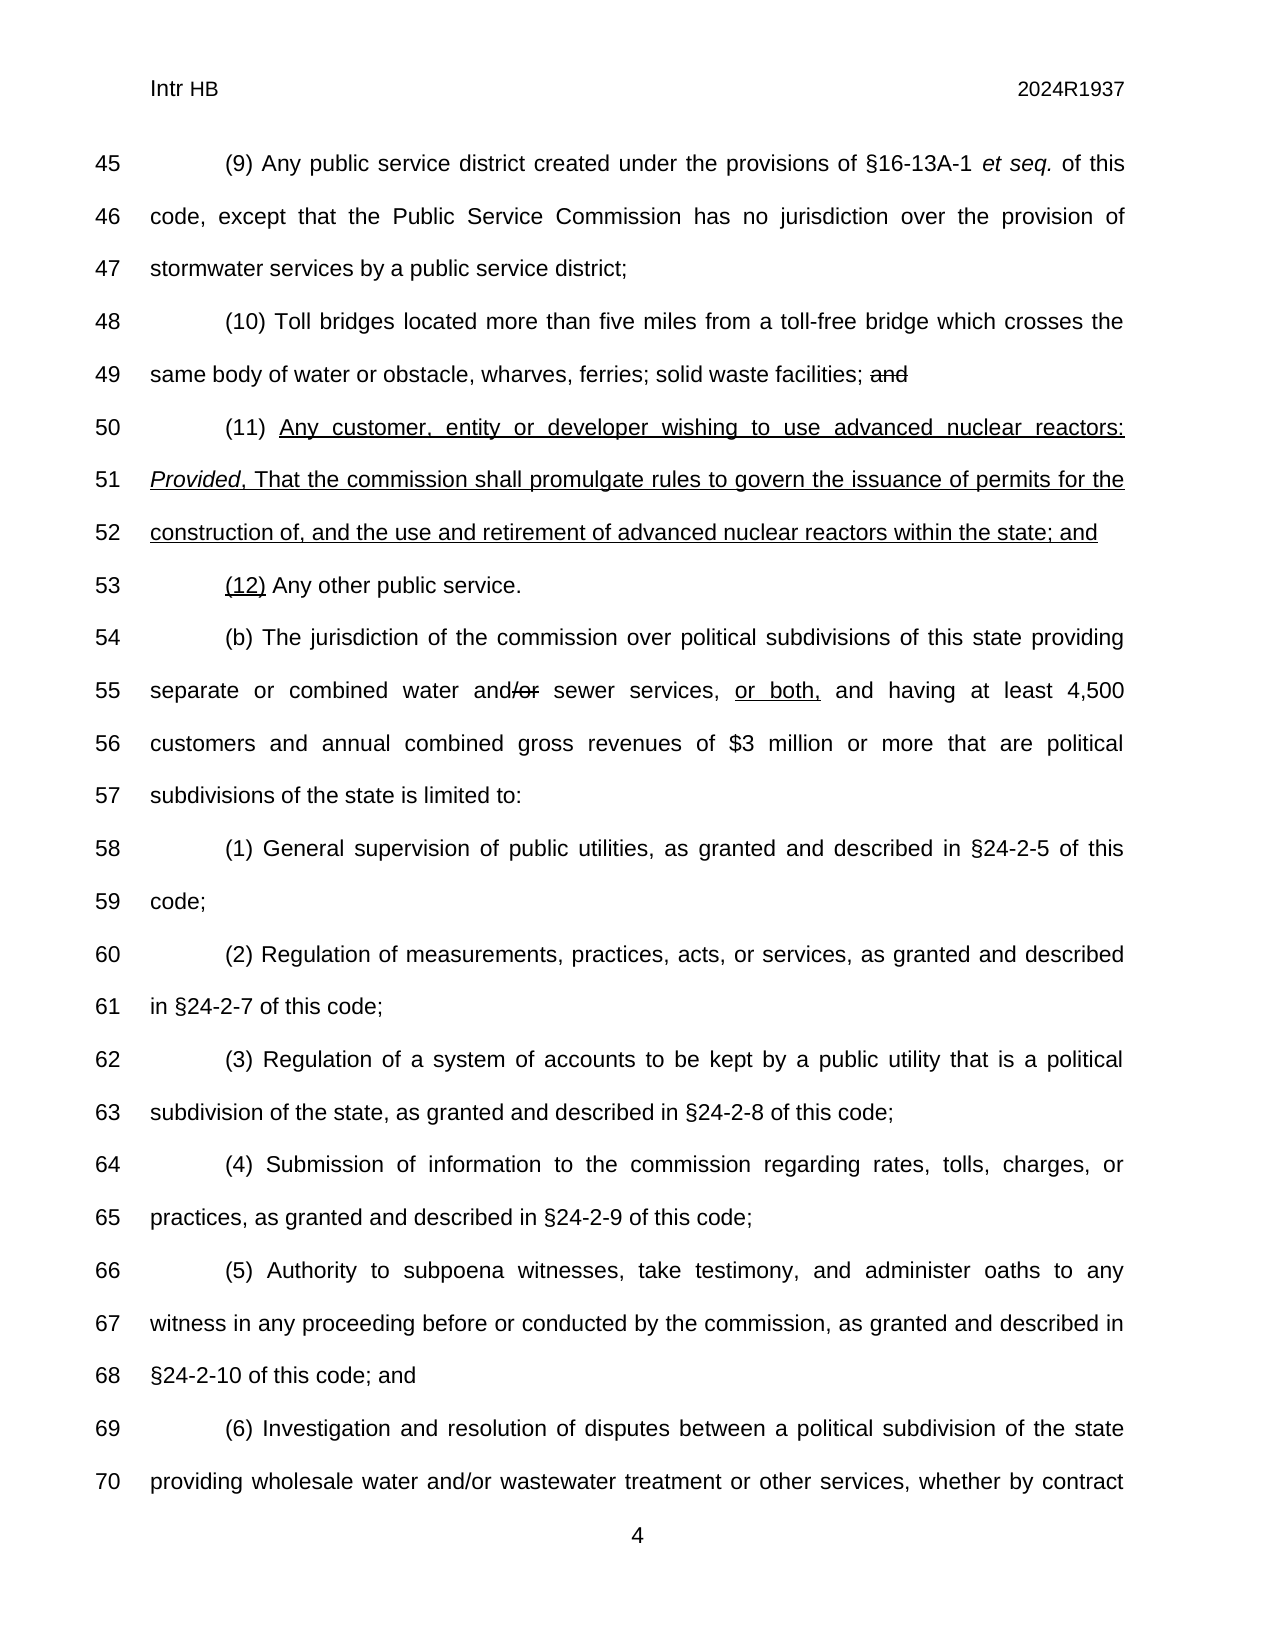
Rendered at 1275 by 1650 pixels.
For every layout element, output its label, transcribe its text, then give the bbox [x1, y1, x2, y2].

text (11) Any customer, entity or developer wishing to use advanced nuclear reactors: Provided, That the commission shall promulgate rules to govern the issuance of permits for the construction of, and the use and retirement of advanced nuclear reactors within the state; and [150, 413, 1125, 489]
text (4) Submission of information to the commission regarding rates, tolls, charges, or practices, as granted and described in §24-2-9 of this code; [150, 1151, 1125, 1231]
text (5) Authority to subpoena witnesses, take testimony, and administer oaths to any witness in any proceeding before or conducted by the commission, as granted and described in §24-2-10 of this code; and [150, 1257, 1125, 1389]
text (2) Regulation of measurements, practices, acts, or services, as granted and described in §24-2-7 of this code; [150, 941, 1125, 1020]
text (1) General supervision of public utilities, as granted and described in §24-2-5 of this code; [150, 835, 1125, 914]
text (3) Regulation of a system of accounts to be kept by a public utility that is a political subdivision of the state, as granted and described in §24-2-8 of this code; [150, 1046, 1125, 1125]
text (b) The jurisdiction of the commission over political subdivisions of this state providing separate or combined water and/or sewer services, or both, and having at least 4,500 customers and annual combined gross revenues of $3 million or more that are political subdivisions of the state is limited to: [150, 624, 1125, 809]
text (10) Toll bridges located more than five miles from a toll-free bridge which crosses the same body of water or obstacle, wharves, ferries; solid waste facilities; and [150, 308, 1125, 387]
text (11) Any customer, entity or developer wishing to use advanced nuclear reactors: Provided, That the commission shall promulgate rules to govern the issuance of permits for the construction of, and the use and retirement of advanced nuclear reactors within the state; and [150, 490, 1125, 545]
text (9) Any public service district created under the provisions of §16-13A-1 et seq. of this code, except that the Public Service Commission has no jurisdiction over the provision of stormwater services by a public service district; [150, 150, 1125, 282]
text (12) Any other public service. [150, 572, 1125, 598]
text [150, 1415, 1125, 1494]
